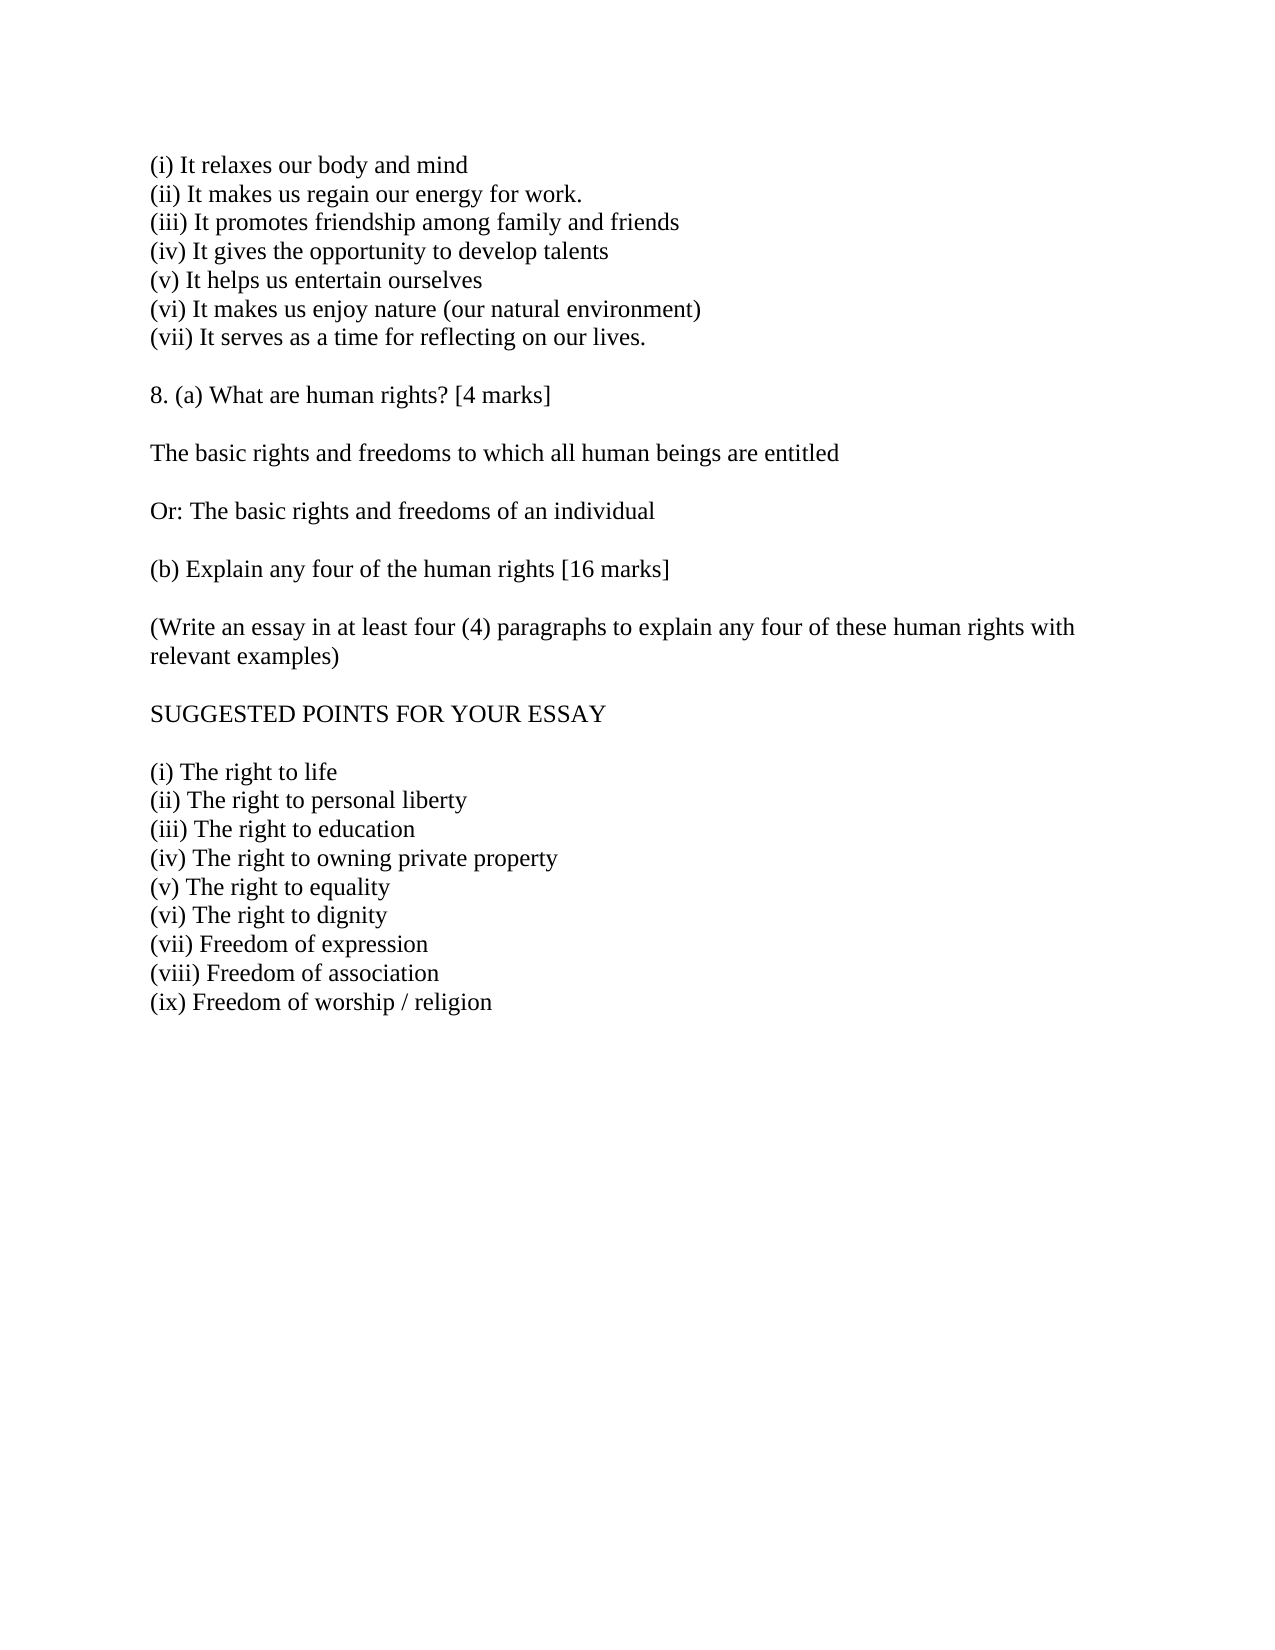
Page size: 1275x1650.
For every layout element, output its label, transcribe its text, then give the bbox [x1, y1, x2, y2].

text 8. (a) What are human rights? [4 marks] [150, 380, 1125, 409]
text Or: The basic rights and freedoms of an individual [150, 496, 1125, 525]
text (i) The right to life (ii) The right to personal liberty (iii) The right to education (iv) The right to owning private property (v) The right to equality (vi) The right to dignity (vii) Freedom of expression (viii) Freedom of association (ix) Freedom of worship / religion [150, 757, 1125, 1015]
text The basic rights and freedoms to which all human beings are entitled [150, 438, 1125, 467]
text (Write an essay in at least four (4) paragraphs to explain any four of these human rights with relevant examples) [150, 612, 1125, 669]
text SUGGESTED POINTS FOR YOUR ESSAY [150, 699, 1125, 727]
text (b) Explain any four of the human rights [16 marks] [150, 554, 1125, 583]
text (i) It relaxes our body and mind (ii) It makes us regain our energy for work. (iii) It promotes friendship among family and friends (iv) It gives the opportunity to develop talents (v) It helps us entertain ourselves (vi) It makes us enjoy nature (our natural environment) (vii) It serves as a time for reflecting on our lives. [150, 150, 1125, 351]
